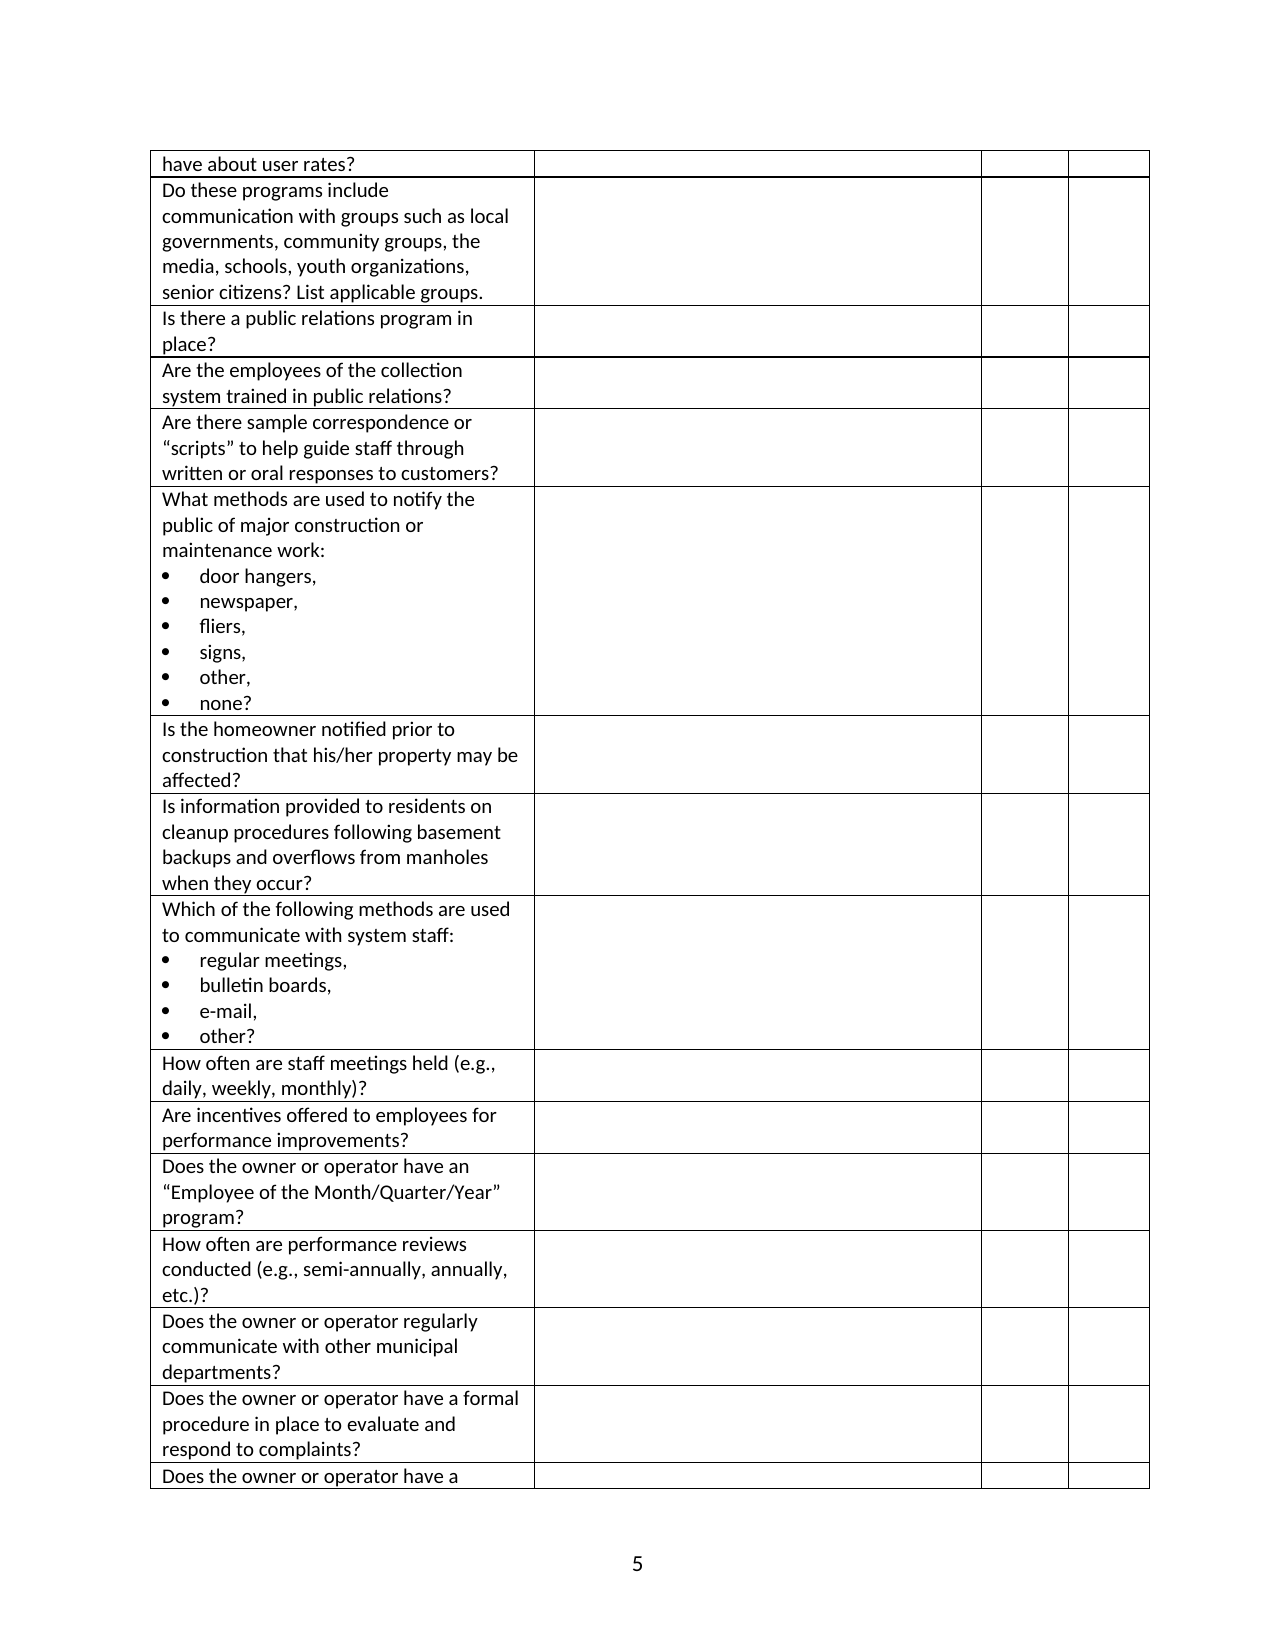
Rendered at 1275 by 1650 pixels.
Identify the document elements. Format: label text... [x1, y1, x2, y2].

table_cell [1069, 487, 1149, 715]
table_cell [535, 896, 981, 1049]
table_cell Are incentives offered to employees for performance improvements? [151, 1102, 534, 1153]
table_cell [1069, 1386, 1149, 1462]
table_cell Is there a public relations program in place? [151, 306, 534, 356]
table_cell [982, 1102, 1068, 1153]
table_cell [535, 1154, 981, 1230]
table_cell Is the homeowner notified prior to construction that his/her property may be affected? [151, 716, 534, 793]
table_cell [535, 178, 981, 304]
table_cell [535, 358, 981, 408]
table_cell [535, 1463, 981, 1488]
table_cell [982, 716, 1068, 793]
table_cell [982, 151, 1068, 176]
table_cell [1069, 1102, 1149, 1153]
table_cell [535, 1386, 981, 1462]
table_cell [982, 1231, 1068, 1307]
table_cell [1069, 1231, 1149, 1307]
table_cell [1069, 1050, 1149, 1101]
table_cell [982, 409, 1068, 486]
table_cell [1069, 409, 1149, 486]
table_cell [982, 306, 1068, 356]
table_cell Are the employees of the collection system trained in public relations? [151, 358, 534, 408]
table_cell [1069, 358, 1149, 408]
table_cell [535, 1308, 981, 1384]
table_cell [535, 1102, 981, 1153]
table_cell [982, 487, 1068, 715]
table_cell [535, 487, 981, 715]
table_cell [982, 358, 1068, 408]
table_cell [535, 306, 981, 356]
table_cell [151, 1463, 534, 1488]
table_cell [982, 1154, 1068, 1230]
table_cell What methods are used to notify the public of major construction or maintenance work: door hangers, newspaper, fliers, signs, other, none? [151, 487, 534, 715]
table_cell [535, 151, 981, 176]
table_cell [982, 896, 1068, 1049]
table_cell [535, 1231, 981, 1307]
table_cell [535, 794, 981, 895]
table_cell [982, 1386, 1068, 1462]
table_cell [535, 1050, 981, 1101]
table_cell Are there sample correspondence or “scripts” to help guide staff through written or oral responses to customers? [151, 409, 534, 486]
table_cell [982, 1463, 1068, 1488]
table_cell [151, 151, 534, 176]
table_cell [1069, 1154, 1149, 1230]
table_cell Do these programs include communication with groups such as local governments, community groups, the media, schools, youth organizations, senior citizens? List applicable groups. [151, 178, 534, 304]
table_cell Which of the following methods are used to communicate with system staff: regular meetings, bulletin boards, e-mail, other? [151, 896, 534, 1049]
table_cell [1069, 896, 1149, 1049]
table_cell How often are performance reviews conducted (e.g., semi-annually, annually, etc.)? [151, 1231, 534, 1307]
table_cell Does the owner or operator have a formal procedure in place to evaluate and respond to complaints? [151, 1386, 534, 1462]
table_cell How often are staff meetings held (e.g., daily, weekly, monthly)? [151, 1050, 534, 1101]
table_cell Does the owner or operator regularly communicate with other municipal departments? [151, 1308, 534, 1384]
table_cell Is information provided to residents on cleanup procedures following basement backups and overflows from manholes when they occur? [151, 794, 534, 895]
table_cell [1069, 716, 1149, 793]
table_cell [982, 1050, 1068, 1101]
table_cell [1069, 306, 1149, 356]
table_cell Does the owner or operator have an “Employee of the Month/Quarter/Year” program? [151, 1154, 534, 1230]
table_cell [982, 794, 1068, 895]
table_cell [982, 1308, 1068, 1384]
table_cell [535, 409, 981, 486]
table_cell [1069, 1463, 1149, 1488]
table_cell [535, 716, 981, 793]
table_cell [1069, 178, 1149, 304]
table_cell [1069, 794, 1149, 895]
table_cell [1069, 1308, 1149, 1384]
table_cell [1069, 151, 1149, 176]
table_cell [982, 178, 1068, 304]
